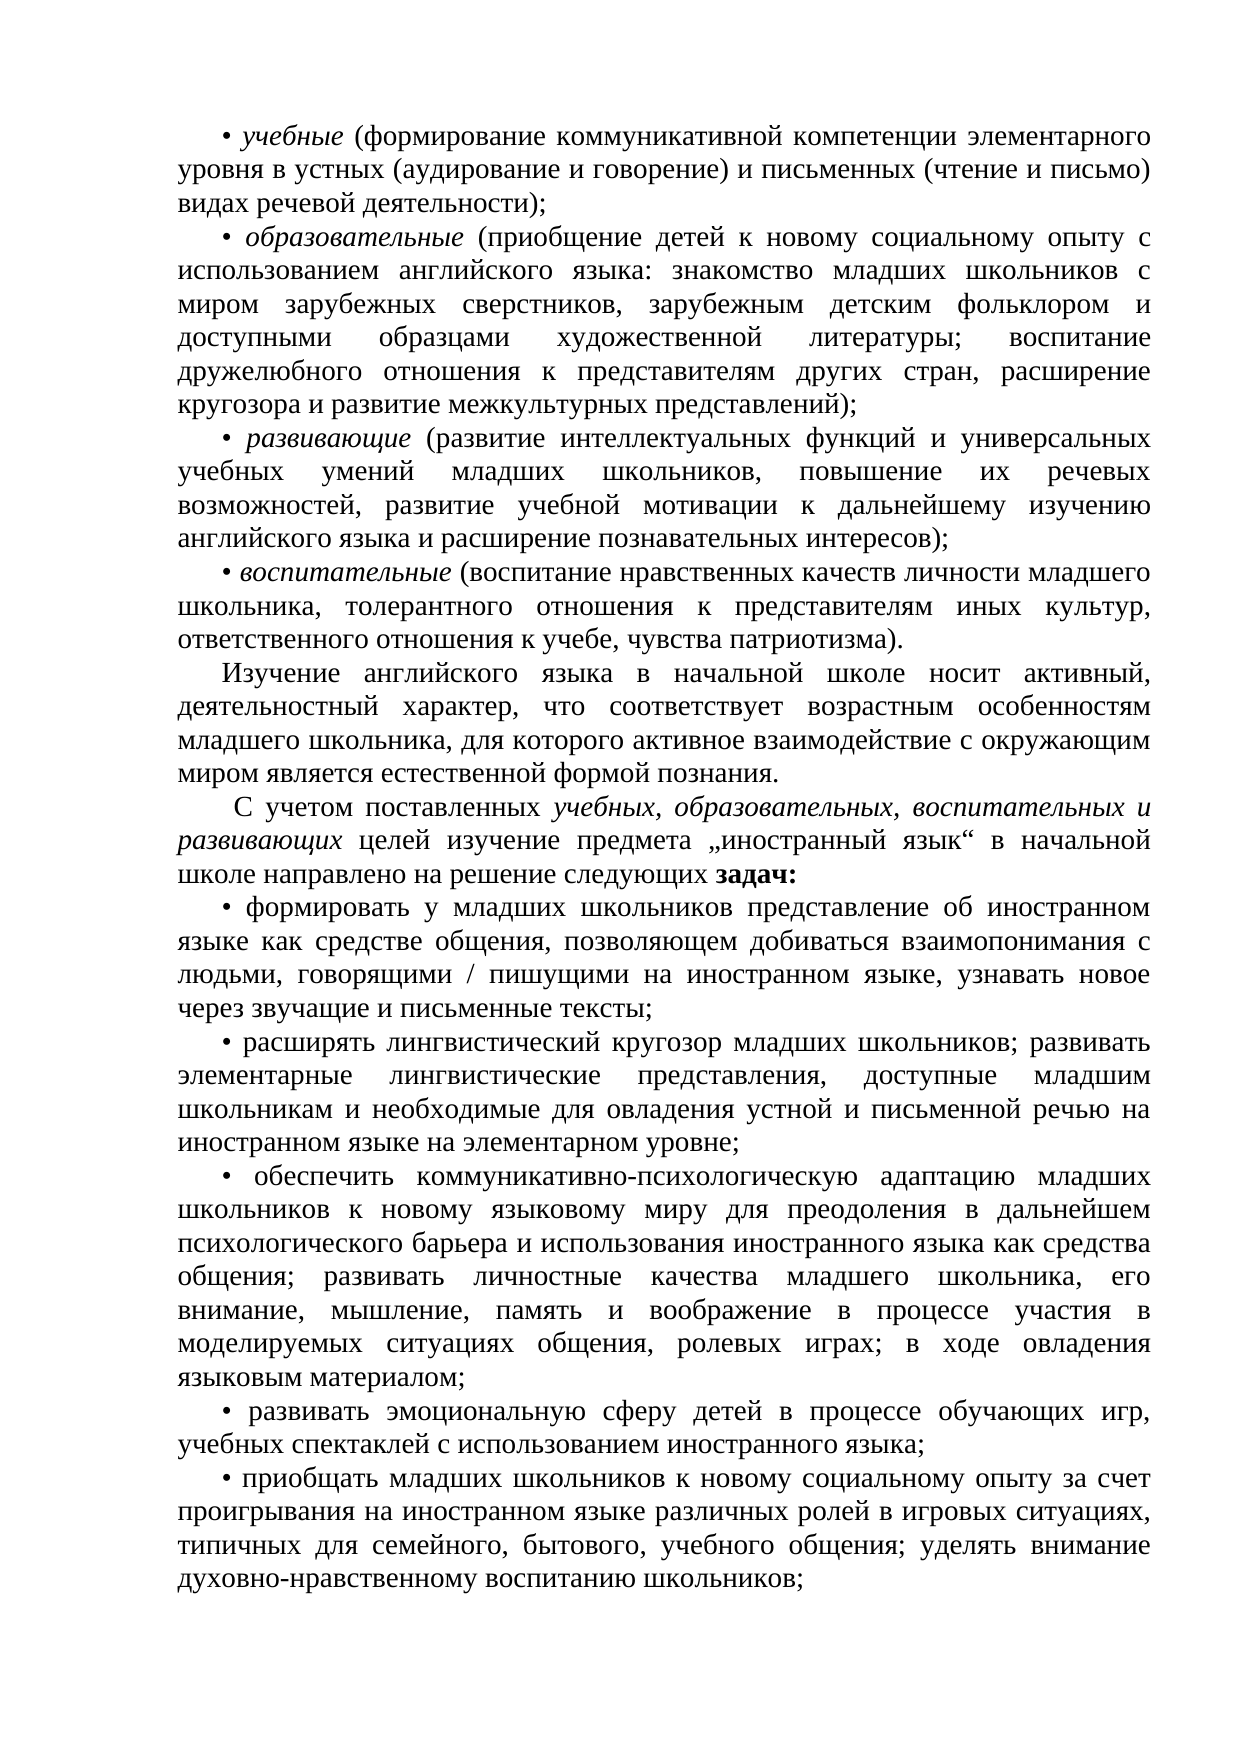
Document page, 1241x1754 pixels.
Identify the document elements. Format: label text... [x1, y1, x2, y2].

text Изучение английского языка в начальной школе носит активный, деятельностный характер, что соответствует возрастным особенностям младшего школьника, для которого активное взаимодействие с окружающим миром является естественной формой познания. [177, 655, 1152, 789]
text • воспитательные (воспитание нравственных качеств личности младшего школьника, толерантного отношения к представителям иных культур, ответственного отношения к учебе, чувства патриотизма). [177, 554, 1152, 655]
text • приобщать младших школьников к новому социальному опыту за счет проигрывания на иностранном языке различных ролей в игровых ситуациях, типичных для семейного, бытового, учебного общения; уделять внимание духовно-нравственному воспитанию школьников; [177, 1460, 1152, 1594]
text • образовательные (приобщение детей к новому социальному опыту с использованием английского языка: знакомство младших школьников с миром зарубежных сверстников, зарубежным детским фольклором и доступными образцами художественной литературы; воспитание дружелюбного отношения к представителям других стран, расширение кругозора и развитие межкультурных представлений); [177, 219, 1152, 420]
text • обеспечить коммуникативно-психологическую адаптацию младших школьников к новому языковому миру для преодоления в дальнейшем психологического барьера и использования иностранного языка как средства общения; развивать личностные качества младшего школьника, его внимание, мышление, память и воображение в процессе участия в моделируемых ситуациях общения, ролевых играх; в ходе овладения языковым материалом; [177, 1158, 1152, 1393]
text • формировать у младших школьников представление об иностранном языке как средстве общения, позволяющем добиваться взаимопонимания с людьми, говорящими / пишущими на иностранном языке, узнавать новое через звучащие и письменные тексты; [177, 889, 1152, 1024]
text • учебные (формирование коммуникативной компетенции элементарного уровня в устных (аудирование и говорение) и письменных (чтение и письмо) видах речевой деятельности); [177, 118, 1152, 219]
text • развивать эмоциональную сферу детей в процессе обучающих игр, учебных спектаклей с использованием иностранного языка; [177, 1393, 1152, 1460]
text С учетом поставленных учебных, образовательных, воспитательных и развивающих целей изучение предмета „иностранный язык“ в начальной школе направлено на решение следующих задач: [177, 789, 1152, 889]
text • развивающие (развитие интеллектуальных функций и универсальных учебных умений младших школьников, повышение их речевых возможностей, развитие учебной мотивации к дальнейшему изучению английского языка и расширение познавательных интересов); [177, 420, 1152, 554]
text • расширять лингвистический кругозор младших школьников; развивать элементарные лингвистические представления, доступные младшим школьникам и необходимые для овладения устной и письменной речью на иностранном языке на элементарном уровне; [177, 1024, 1152, 1158]
